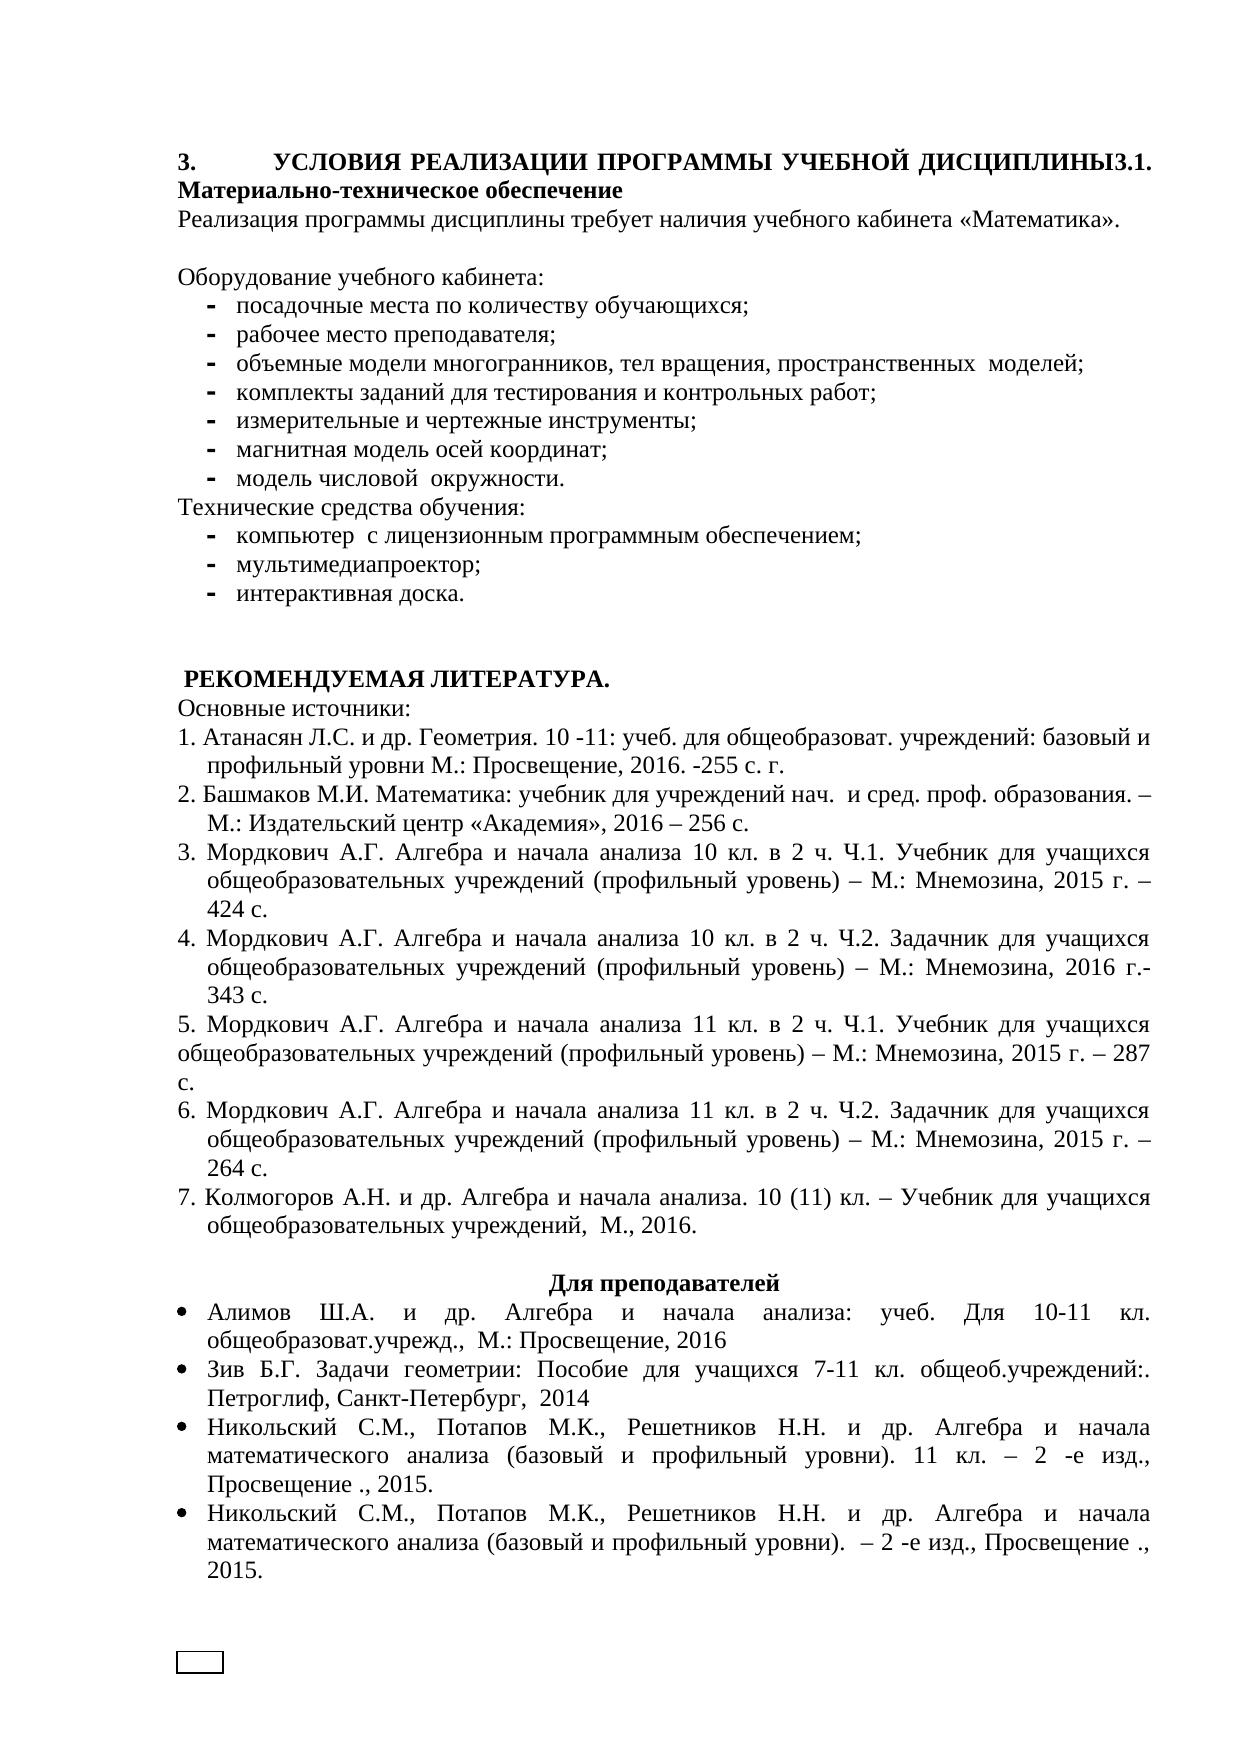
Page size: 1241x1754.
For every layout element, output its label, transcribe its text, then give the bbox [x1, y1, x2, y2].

list посадочные места по количеству обучающихся; [207, 291, 1152, 319]
text 3. Мордкович А.Г. Алгебра и начала анализа 10 кл. в 2 ч. Ч.1. Учебник для учащихся общеобразовательных учреждений (профильный уровень) – М.: Мнемозина, 2015 г. – 424 с. [177, 837, 1152, 923]
text 4. Мордкович А.Г. Алгебра и начала анализа 10 кл. в 2 ч. Ч.2. Задачник для учащихся общеобразовательных учреждений (профильный уровень) – М.: Мнемозина, 2016 г.- 343 с. [177, 923, 1152, 1009]
list Никольский С.М., Потапов М.К., Решетников Н.Н. и др. Алгебра и начала математического анализа (базовый и профильный уровни). 11 кл. – 2 -е изд., Просвещение ., 2015. [177, 1412, 1152, 1498]
text РЕКОМЕНДУЕМАЯ ЛИТЕРАТУРА. [177, 664, 1152, 693]
list компьютер с лицензионным программным обеспечением; [207, 521, 1152, 549]
text 6. Мордкович А.Г. Алгебра и начала анализа 11 кл. в 2 ч. Ч.2. Задачник для учащихся общеобразовательных учреждений (профильный уровень) – М.: Мнемозина, 2015 г. – 264 с. [177, 1096, 1152, 1182]
list измерительные и чертежные инструменты; [207, 406, 1152, 434]
text 1. Атанасян Л.С. и др. Геометрия. 10 -11: учеб. для общеобразоват. учреждений: базовый и профильный уровни М.: Просвещение, 2016. -255 с. г. [177, 722, 1152, 779]
text Оборудование учебного кабинета: [177, 262, 1152, 291]
text 3. Условия реализации программы учебной дисциплины3.1. Материально-техническое обеспечение [177, 147, 1152, 204]
text Реализация программы дисциплины требует наличия учебного кабинета «Математика». [177, 204, 1152, 233]
list Никольский С.М., Потапов М.К., Решетников Н.Н. и др. Алгебра и начала математического анализа (базовый и профильный уровни). – 2 -е изд., Просвещение ., 2015. [177, 1498, 1152, 1584]
text Технические средства обучения: [177, 492, 1152, 521]
text 5. Мордкович А.Г. Алгебра и начала анализа 11 кл. в 2 ч. Ч.1. Учебник для учащихся общеобразовательных учреждений (профильный уровень) – М.: Мнемозина, 2015 г. – 287 с. [177, 1009, 1152, 1096]
list модель числовой окружности. [207, 463, 1152, 492]
list мультимедиапроектор; [207, 549, 1152, 578]
list комплекты заданий для тестирования и контрольных работ; [207, 377, 1152, 406]
text Для преподавателей [177, 1268, 1152, 1297]
text 2. Башмаков М.И. Математика: учебник для учреждений нач. и сред. проф. образования. – М.: Издательский центр «Академия», 2016 – 256 с. [177, 779, 1152, 837]
text Основные источники: [177, 693, 1152, 722]
list рабочее место преподавателя; [207, 319, 1152, 348]
list объемные модели многогранников, тел вращения, пространственных моделей; [207, 348, 1152, 377]
list интерактивная доска. [207, 578, 1152, 607]
text 7. Колмогоров А.Н. и др. Алгебра и начала анализа. 10 (11) кл. – Учебник для учащихся общеобразовательных учреждений, М., 2016. [177, 1182, 1152, 1239]
list Алимов Ш.А. и др. Алгебра и начала анализа: учеб. Для 10-11 кл. общеобразоват.учрежд., М.: Просвещение, 2016 [177, 1297, 1152, 1354]
list Зив Б.Г. Задачи геометрии: Пособие для учащихся 7-11 кл. общеоб.учреждений:. Петроглиф, Санкт-Петербург, 2014 [177, 1354, 1152, 1412]
list магнитная модель осей координат; [207, 434, 1152, 463]
